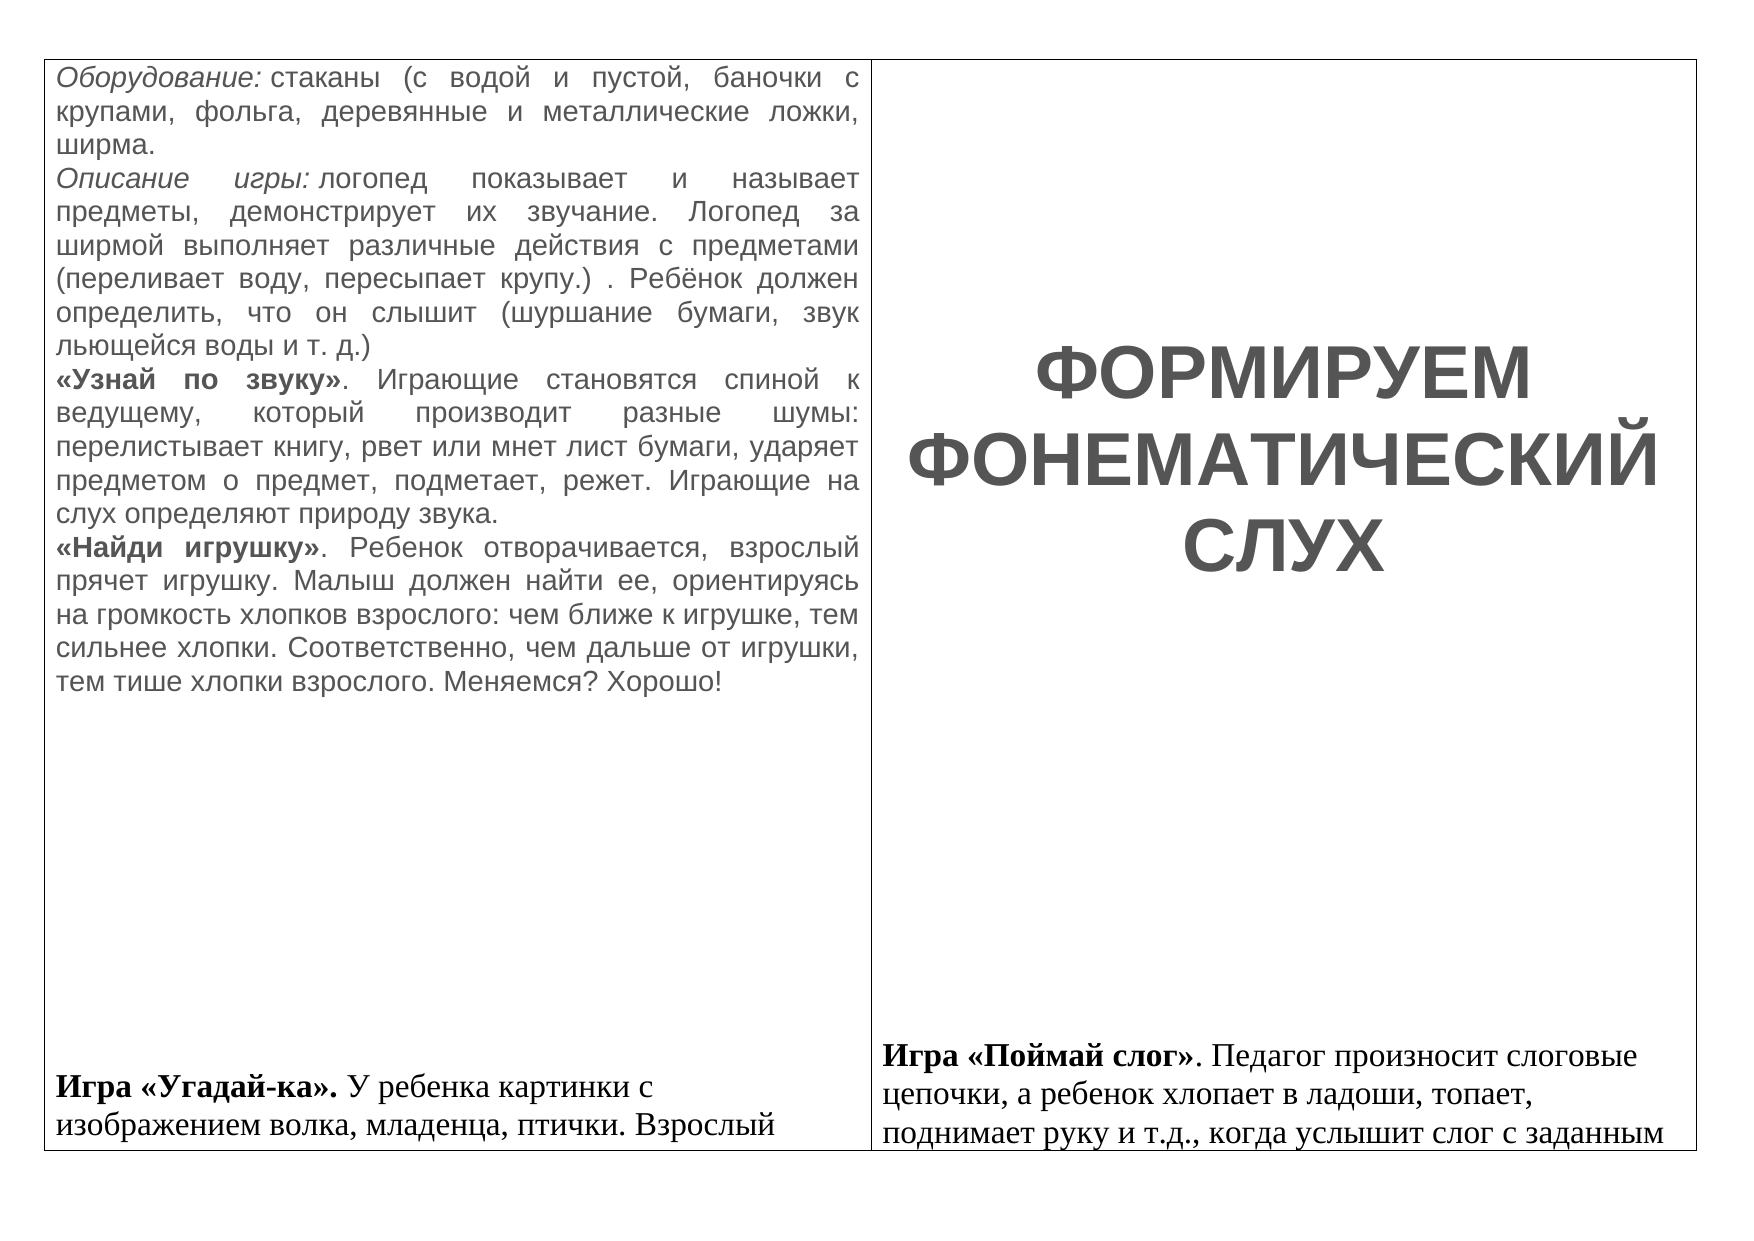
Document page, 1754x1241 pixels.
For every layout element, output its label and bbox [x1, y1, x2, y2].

table_header [872, 60, 1696, 1150]
table_header [45, 60, 871, 1150]
